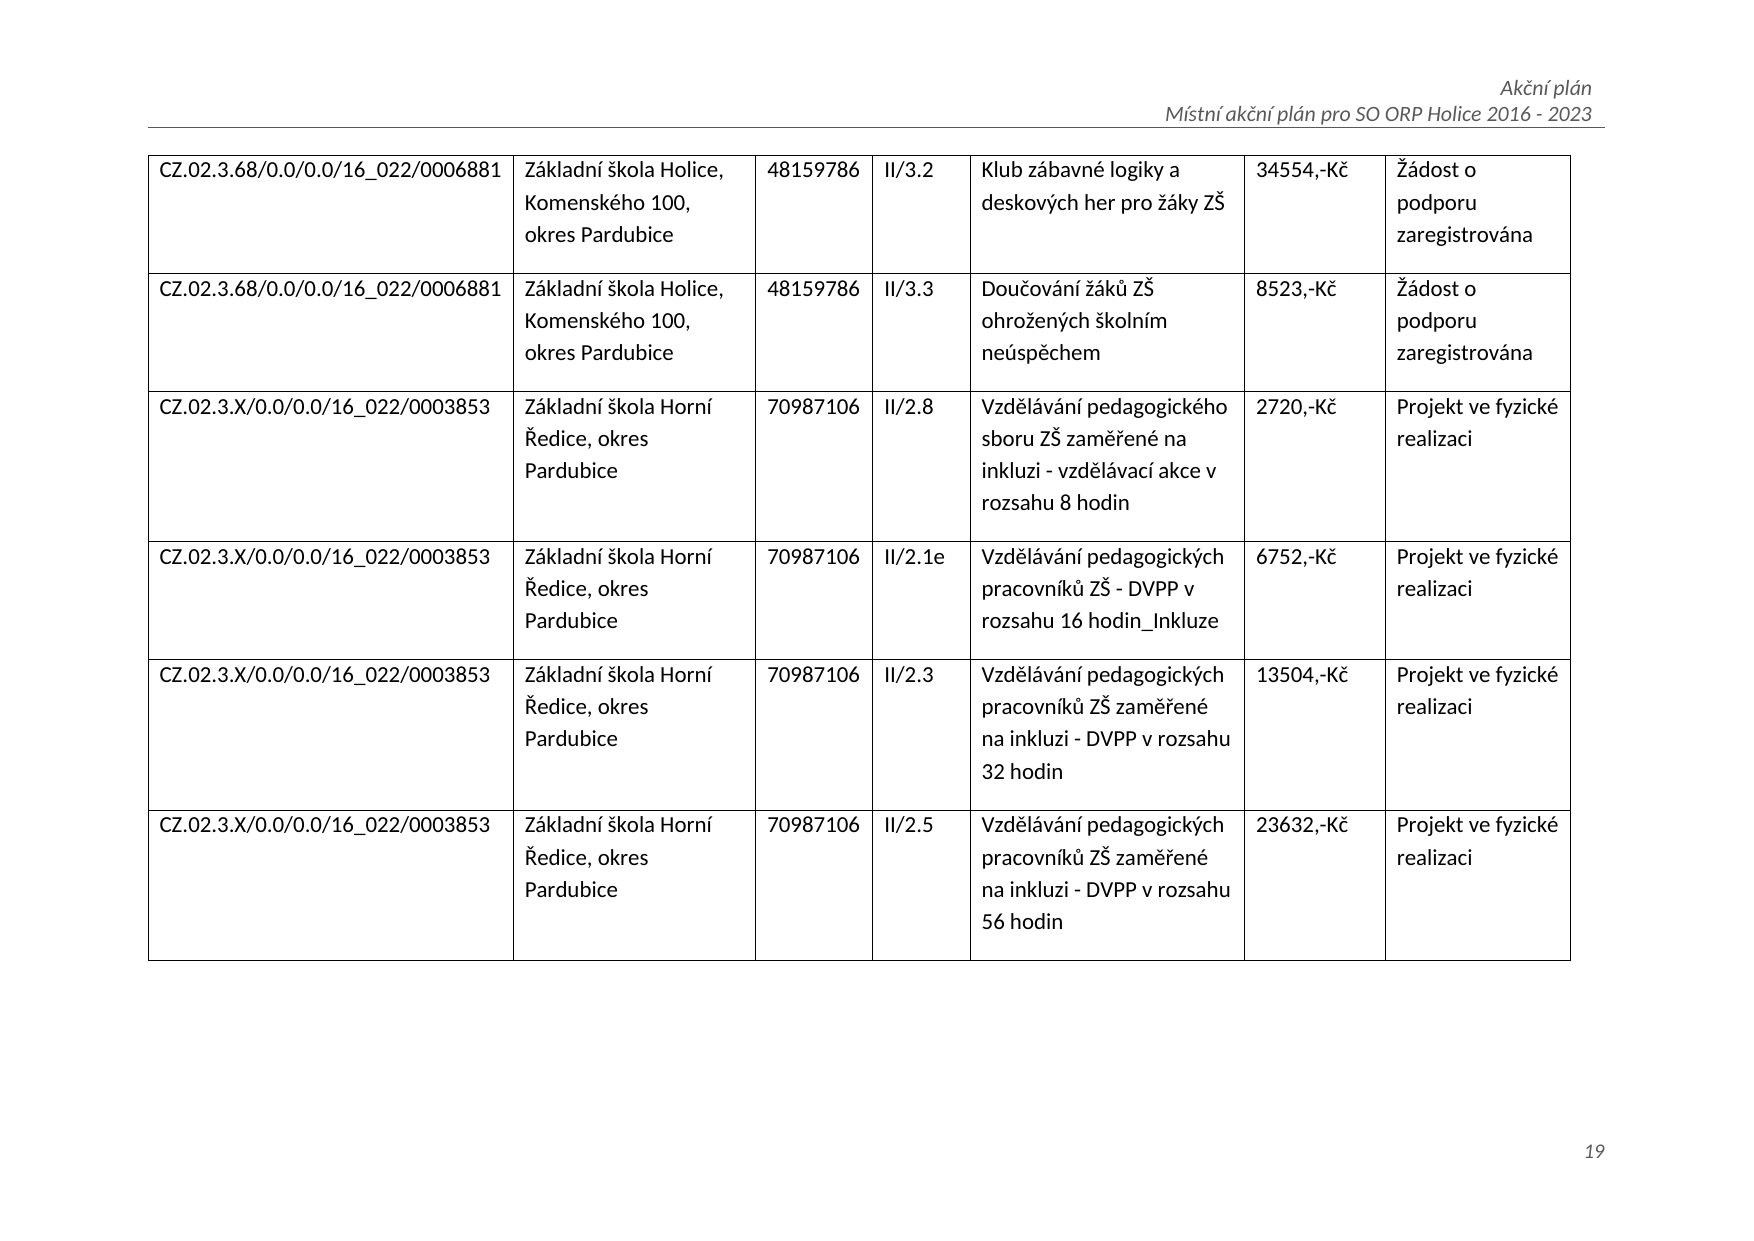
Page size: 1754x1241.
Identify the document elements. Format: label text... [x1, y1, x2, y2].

table_cell 70987106 [756, 811, 872, 960]
table_cell Vzdělávání pedagogických pracovníků ZŠ zaměřené na inkluzi - DVPP v rozsahu 32 hodin [971, 660, 1244, 809]
table_cell CZ.02.3.X/0.0/0.0/16_022/0003853 [149, 542, 513, 659]
table_cell II/3.2 [873, 156, 970, 273]
table_cell 2720,-Kč [1245, 392, 1385, 541]
table_cell Projekt ve fyzické realizaci [1386, 811, 1570, 960]
table_cell Projekt ve fyzické realizaci [1386, 542, 1570, 659]
table_cell 34554,-Kč [1245, 156, 1385, 273]
table_cell Vzdělávání pedagogického sboru ZŠ zaměřené na inkluzi - vzdělávací akce v rozsahu 8 hodin [971, 392, 1244, 541]
table_cell CZ.02.3.X/0.0/0.0/16_022/0003853 [149, 660, 513, 809]
table_cell Základní škola Horní Ředice, okres Pardubice [514, 542, 755, 659]
table_cell 70987106 [756, 392, 872, 541]
table_cell 13504,-Kč [1245, 660, 1385, 809]
table_cell II/2.1e [873, 542, 970, 659]
table_cell Žádost o podporu zaregistrována [1386, 274, 1570, 391]
table_cell CZ.02.3.68/0.0/0.0/16_022/0006881 [149, 274, 513, 391]
table_cell Doučování žáků ZŠ ohrožených školním neúspěchem [971, 274, 1244, 391]
table_cell II/2.3 [873, 660, 970, 809]
table_cell Základní škola Horní Ředice, okres Pardubice [514, 811, 755, 960]
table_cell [1386, 156, 1570, 273]
table_cell II/3.3 [873, 274, 970, 391]
table_cell 8523,-Kč [1245, 274, 1385, 391]
table_cell Základní škola Holice, Komenského 100, okres Pardubice [514, 274, 755, 391]
table_cell Klub zábavné logiky a deskových her pro žáky ZŠ [971, 156, 1244, 273]
table_cell 70987106 [756, 542, 872, 659]
table_cell Projekt ve fyzické realizaci [1386, 660, 1570, 809]
table_cell 48159786 [756, 274, 872, 391]
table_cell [149, 156, 513, 273]
table_cell 70987106 [756, 660, 872, 809]
table_cell II/2.5 [873, 811, 970, 960]
table_cell 48159786 [756, 156, 872, 273]
table_cell 6752,-Kč [1245, 542, 1385, 659]
table_cell II/2.8 [873, 392, 970, 541]
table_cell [514, 156, 755, 273]
table_cell Vzdělávání pedagogických pracovníků ZŠ - DVPP v rozsahu 16 hodin_Inkluze [971, 542, 1244, 659]
table_cell CZ.02.3.X/0.0/0.0/16_022/0003853 [149, 811, 513, 960]
table_cell Projekt ve fyzické realizaci [1386, 392, 1570, 541]
table_cell 23632,-Kč [1245, 811, 1385, 960]
table_cell Základní škola Horní Ředice, okres Pardubice [514, 392, 755, 541]
table_cell CZ.02.3.X/0.0/0.0/16_022/0003853 [149, 392, 513, 541]
table_cell Vzdělávání pedagogických pracovníků ZŠ zaměřené na inkluzi - DVPP v rozsahu 56 hodin [971, 811, 1244, 960]
table_cell Základní škola Horní Ředice, okres Pardubice [514, 660, 755, 809]
